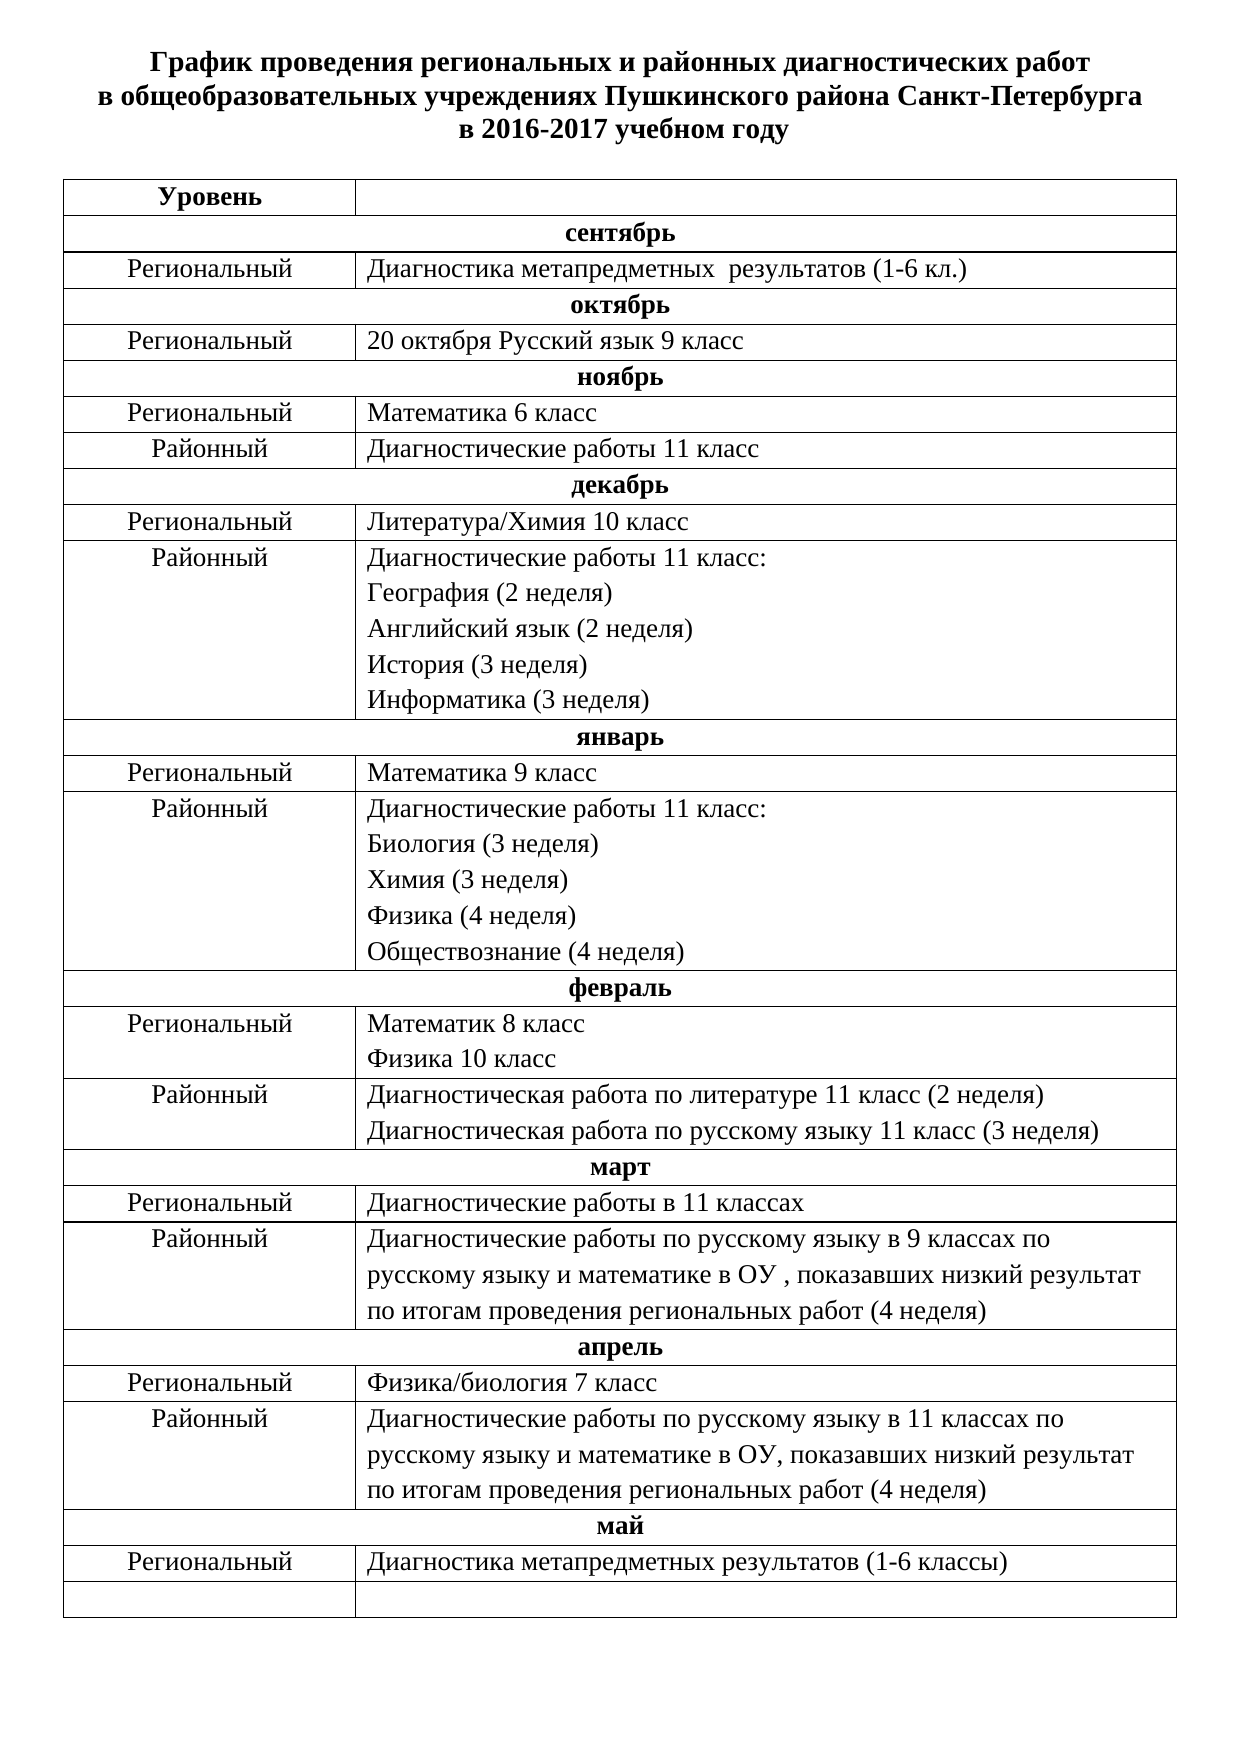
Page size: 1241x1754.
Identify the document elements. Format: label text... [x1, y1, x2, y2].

table_cell Районный [64, 541, 355, 719]
table_cell Диагностические работы по русскому языку в 11 классах по русскому языку и математике в ОУ, показавших низкий результат по итогам проведения региональных работ (4 неделя) [356, 1402, 1176, 1508]
table_cell Диагностические работы по русскому языку в 9 классах по русскому языку и математике в ОУ , показавших низкий результат по итогам проведения региональных работ (4 неделя) [356, 1223, 1176, 1329]
table_cell январь [64, 720, 1176, 755]
table_cell Районный [64, 1223, 355, 1329]
text в общеобразовательных учреждениях Пушкинского района Санкт-Петербурга [75, 78, 1165, 111]
table_cell декабрь [64, 469, 1176, 504]
table_cell февраль [64, 971, 1176, 1006]
table_cell Районный [64, 1079, 355, 1149]
table_cell октябрь [64, 289, 1176, 323]
table_cell Диагностические работы 11 класс [356, 433, 1176, 468]
table_cell Диагностические работы 11 класс: География (2 неделя) Английский язык (2 неделя) История (3 неделя) Информатика (3 неделя) [356, 541, 1176, 719]
table_cell Региональный [64, 756, 355, 791]
table_cell апрель [64, 1330, 1176, 1365]
table_cell Районный [64, 433, 355, 468]
table_cell Региональный [64, 253, 355, 287]
table_cell Диагностика метапредметных результатов (1-6 кл.) [356, 253, 1176, 287]
table_cell [64, 1582, 355, 1617]
table_cell май [64, 1510, 1176, 1544]
table_cell Региональный [64, 1186, 355, 1221]
table_cell Диагностика метапредметных результатов (1-6 классы) [356, 1546, 1176, 1581]
table_header Уровень [64, 180, 355, 215]
table_cell ноябрь [64, 361, 1176, 396]
table_cell Диагностическая работа по литературе 11 класс (2 неделя) Диагностическая работа по русскому языку 11 класс (3 неделя) [356, 1079, 1176, 1149]
table_cell март [64, 1150, 1176, 1185]
table_cell Региональный [64, 397, 355, 432]
table_cell Региональный [64, 505, 355, 540]
table_cell Региональный [64, 1366, 355, 1401]
table_cell 20 октября Русский язык 9 класс [356, 325, 1176, 359]
table_cell Диагностические работы в 11 классах [356, 1186, 1176, 1221]
text График проведения региональных и районных диагностических работ [75, 44, 1165, 78]
table_cell Физика/биология 7 класс [356, 1366, 1176, 1401]
table_cell Математик 8 класс Физика 10 класс [356, 1007, 1176, 1077]
table_cell [356, 1582, 1176, 1617]
table_header [356, 180, 1176, 215]
table_cell Районный [64, 792, 355, 970]
table_cell Математика 6 класс [356, 397, 1176, 432]
table_cell Региональный [64, 1546, 355, 1581]
table_cell Региональный [64, 1007, 355, 1077]
table_cell Литература/Химия 10 класс [356, 505, 1176, 540]
table_cell Районный [64, 1402, 355, 1508]
table_cell Региональный [64, 325, 355, 359]
table_cell Математика 9 класс [356, 756, 1176, 791]
text в 2016-2017 учебном году [75, 111, 1165, 145]
table_cell Диагностические работы 11 класс: Биология (3 неделя) Химия (3 неделя) Физика (4 неделя) Обществознание (4 неделя) [356, 792, 1176, 970]
table_cell сентябрь [64, 216, 1176, 251]
